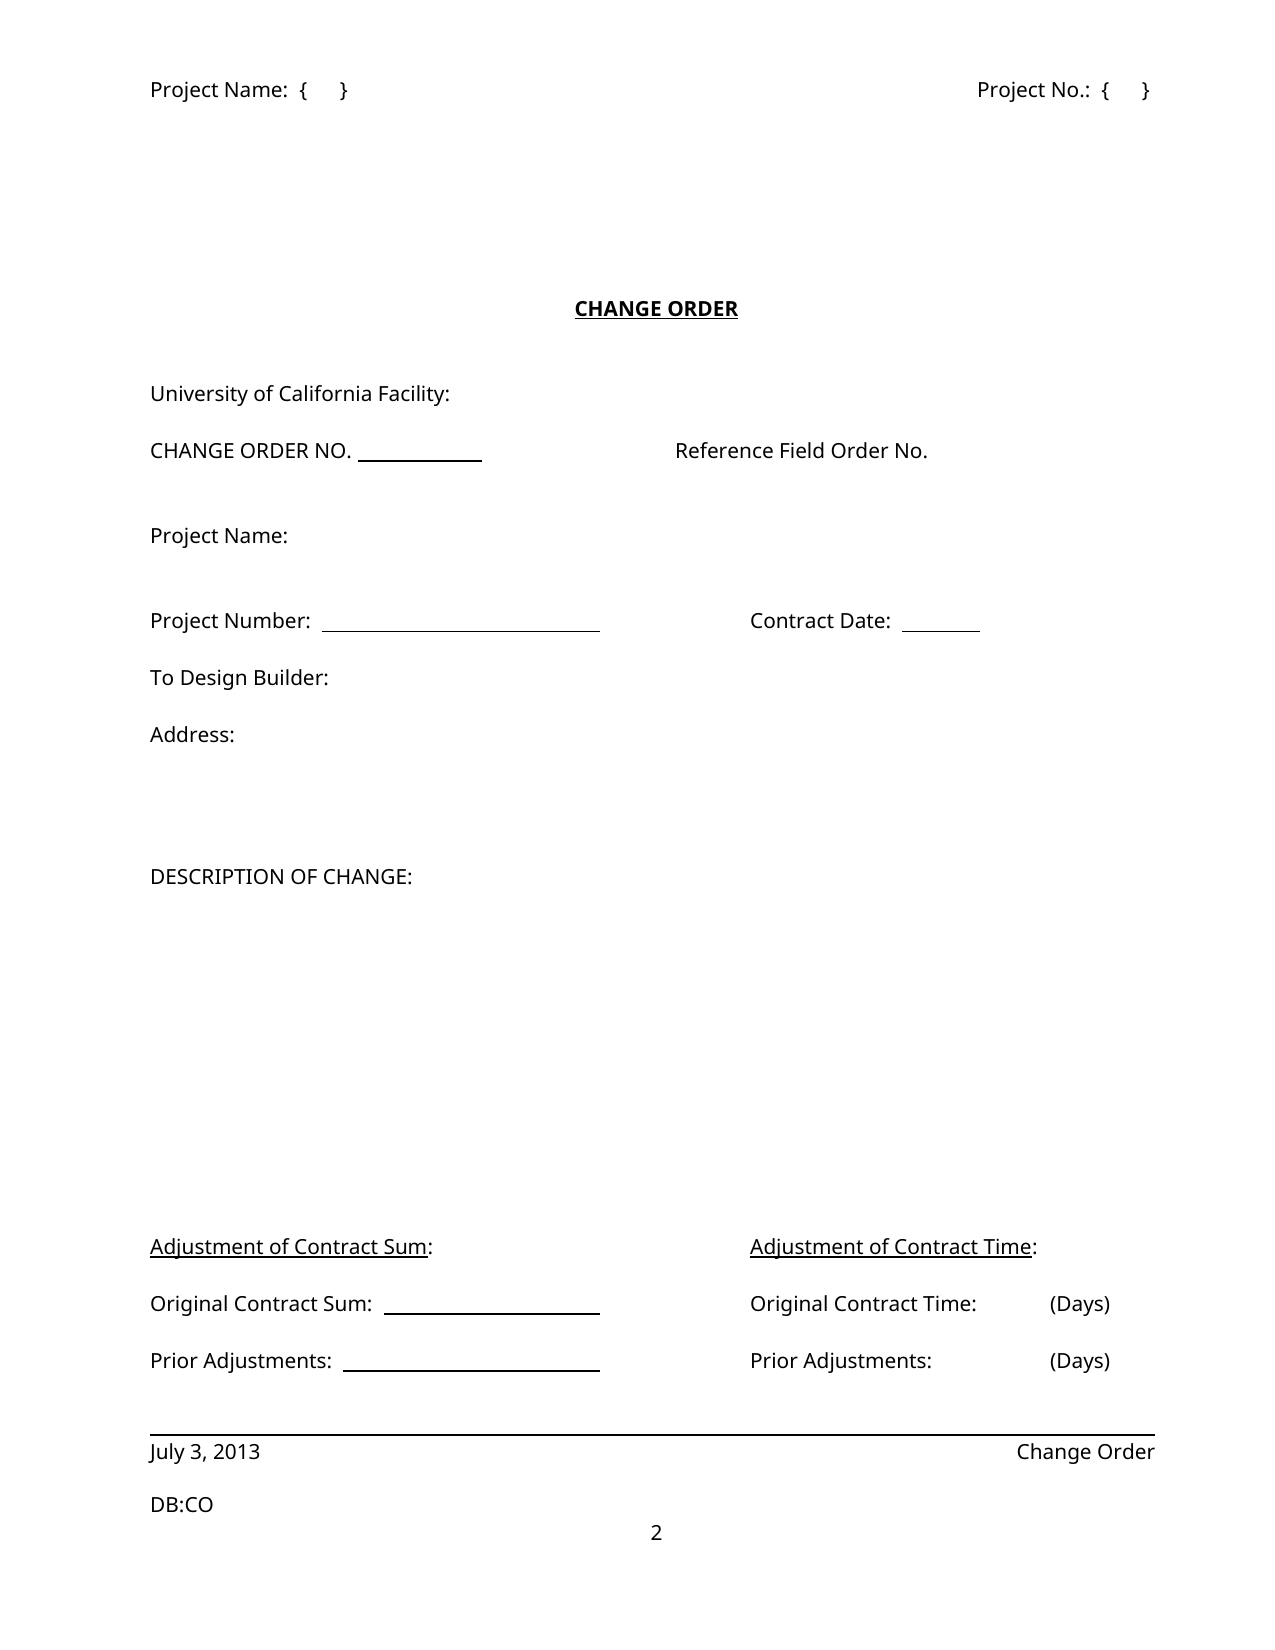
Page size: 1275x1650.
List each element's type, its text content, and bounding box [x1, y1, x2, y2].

text CHANGE ORDER NO. Reference Field Order No. [150, 436, 1162, 464]
text Adjustment of Contract Sum: Adjustment of Contract Time: [150, 1232, 1162, 1261]
text Project Number: Contract Date: [150, 607, 1162, 635]
text Original Contract Sum: Original Contract Time: (Days) [150, 1289, 1162, 1317]
text Project Name: [150, 521, 1162, 550]
text Address: [150, 720, 1162, 749]
text DESCRIPTION OF CHANGE: [150, 862, 1162, 891]
text University of California Facility: [150, 379, 1162, 407]
title CHANGE ORDER [150, 294, 1162, 322]
text To Design Builder: [150, 663, 1162, 692]
text Prior Adjustments: Prior Adjustments: (Days) [150, 1346, 1162, 1374]
